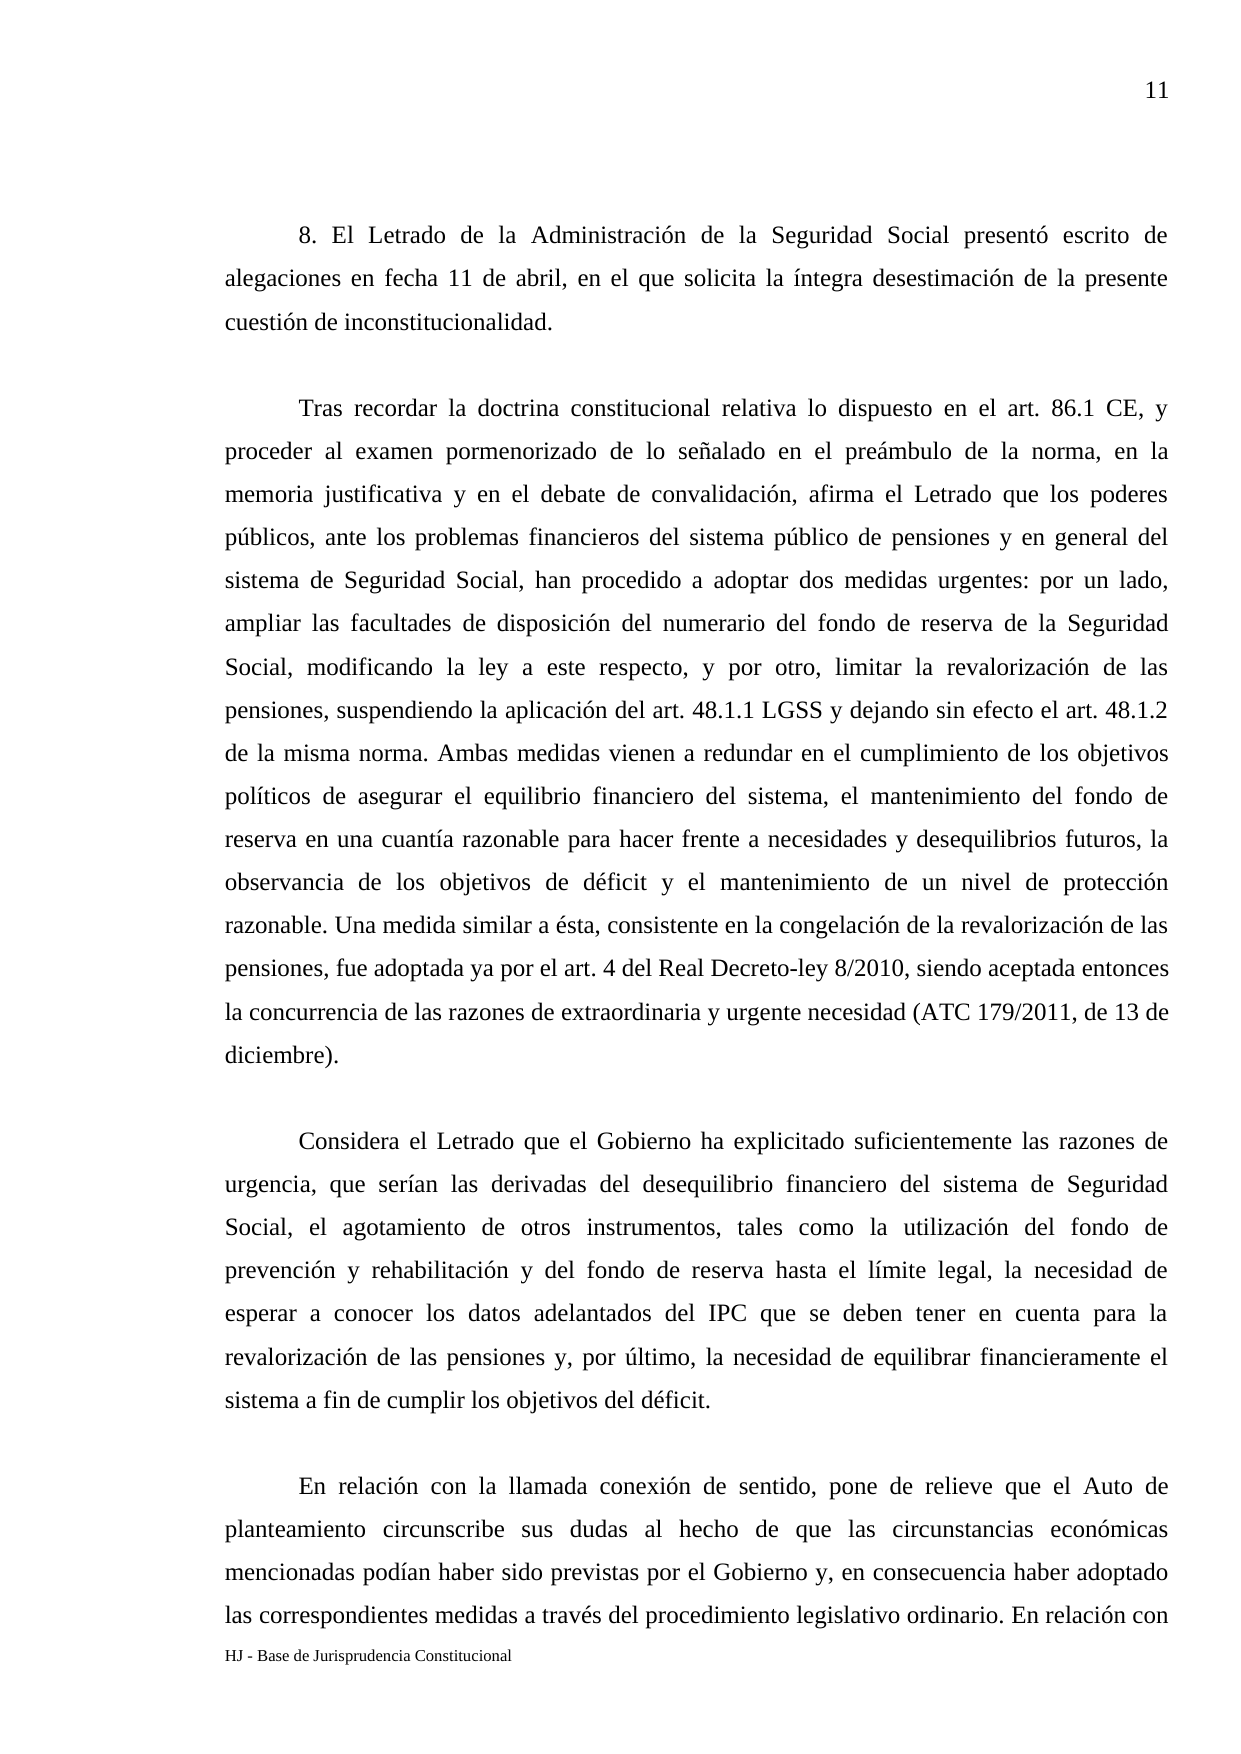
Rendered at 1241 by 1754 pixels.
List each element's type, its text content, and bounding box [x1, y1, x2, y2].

text 8. El Letrado de la Administración de la Seguridad Social presentó escrito de alegaciones en fecha 11 de abril, en el que solicita la íntegra desestimación de la presente cuestión de inconstitucionalidad. [224, 220, 1169, 335]
text Tras recordar la doctrina constitucional relativa lo dispuesto en el art. 86.1 CE, y proceder al examen pormenorizado de lo señalado en el preámbulo de la norma, en la memoria justificativa y en el debate de convalidación, afirma el Letrado que los poderes públicos, ante los problemas financieros del sistema público de pensiones y en general del sistema de Seguridad Social, han procedido a adoptar dos medidas urgentes: por un lado, ampliar las facultades de disposición del numerario del fondo de reserva de la Seguridad Social, modificando la ley a este respecto, y por otro, limitar la revalorización de las pensiones, suspendiendo la aplicación del art. 48.1.1 LGSS y dejando sin efecto el art. 48.1.2 de la misma norma. Ambas medidas vienen a redundar en el cumplimiento de los objetivos políticos de asegurar el equilibrio financiero del sistema, el mantenimiento del fondo de reserva en una cuantía razonable para hacer frente a necesidades y desequilibrios futuros, la observancia de los objetivos de déficit y el mantenimiento de un nivel de protección razonable. Una medida similar a ésta, consistente en la congelación de la revalorización de las pensiones, fue adoptada ya por el art. 4 del Real Decreto-ley 8/2010, siendo aceptada entonces la concurrencia de las razones de extraordinaria y urgente necesidad (ATC 179/2011, de 13 de diciembre). [224, 393, 1169, 1068]
text Considera el Letrado que el Gobierno ha explicitado suficientemente las razones de urgencia, que serían las derivadas del desequilibrio financiero del sistema de Seguridad Social, el agotamiento de otros instrumentos, tales como la utilización del fondo de prevención y rehabilitación y del fondo de reserva hasta el límite legal, la necesidad de esperar a conocer los datos adelantados del IPC que se deben tener en cuenta para la revalorización de las pensiones y, por último, la necesidad de equilibrar financieramente el sistema a fin de cumplir los objetivos del déficit. [224, 1126, 1169, 1413]
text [224, 1471, 1169, 1629]
